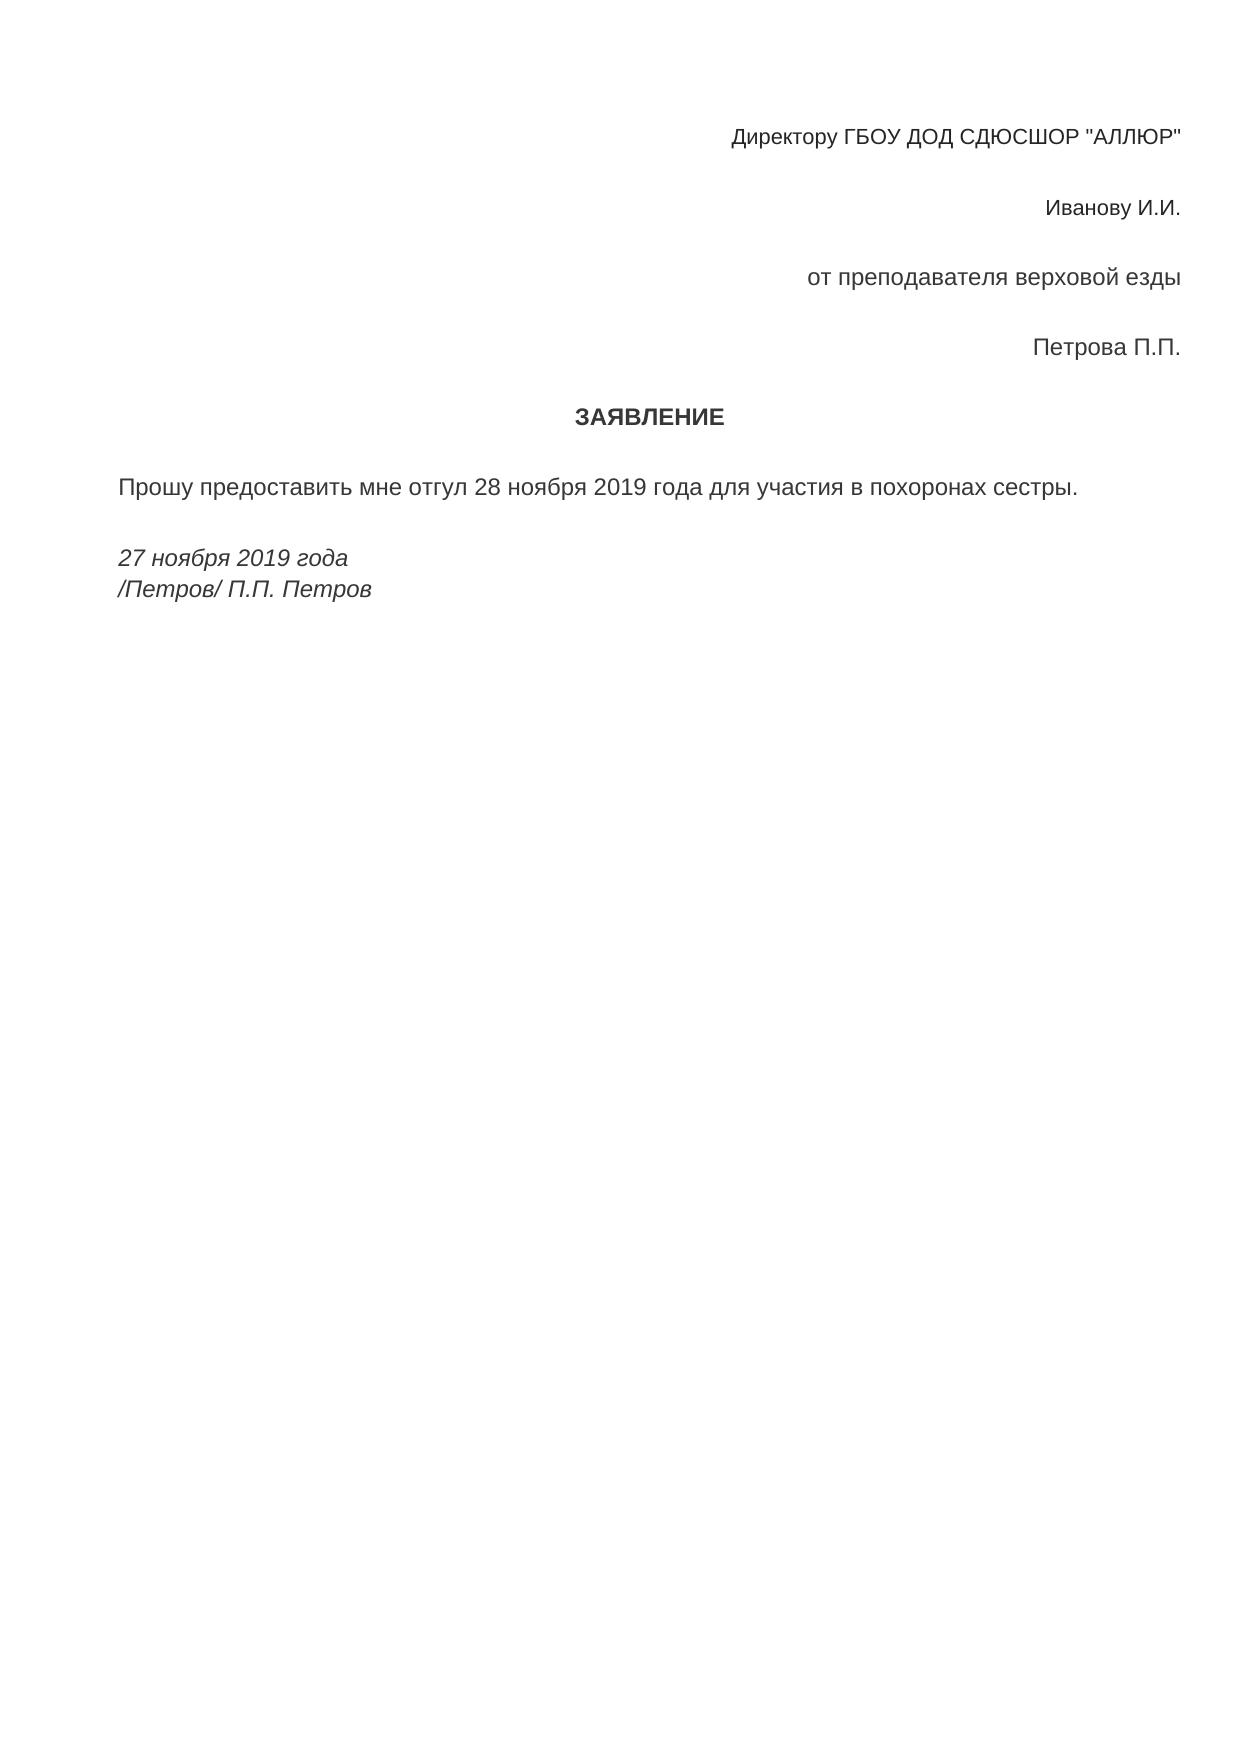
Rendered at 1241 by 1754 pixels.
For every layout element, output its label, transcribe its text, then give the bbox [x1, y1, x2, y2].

text 27 ноября 2019 года /Петров/ П.П. Петров [118, 540, 1181, 602]
text от преподавателя верховой езды [118, 259, 1181, 290]
text Директору ГБОУ ДОД СДЮСШОР "АЛЛЮР" [118, 118, 1181, 149]
text ЗАЯВЛЕНИЕ [118, 399, 1181, 431]
text Петрова П.П. [118, 329, 1181, 360]
text Прошу предоставить мне отгул 28 ноября 2019 года для участия в похоронах сестры. [118, 470, 1181, 501]
text Иванову И.И. [118, 188, 1181, 220]
